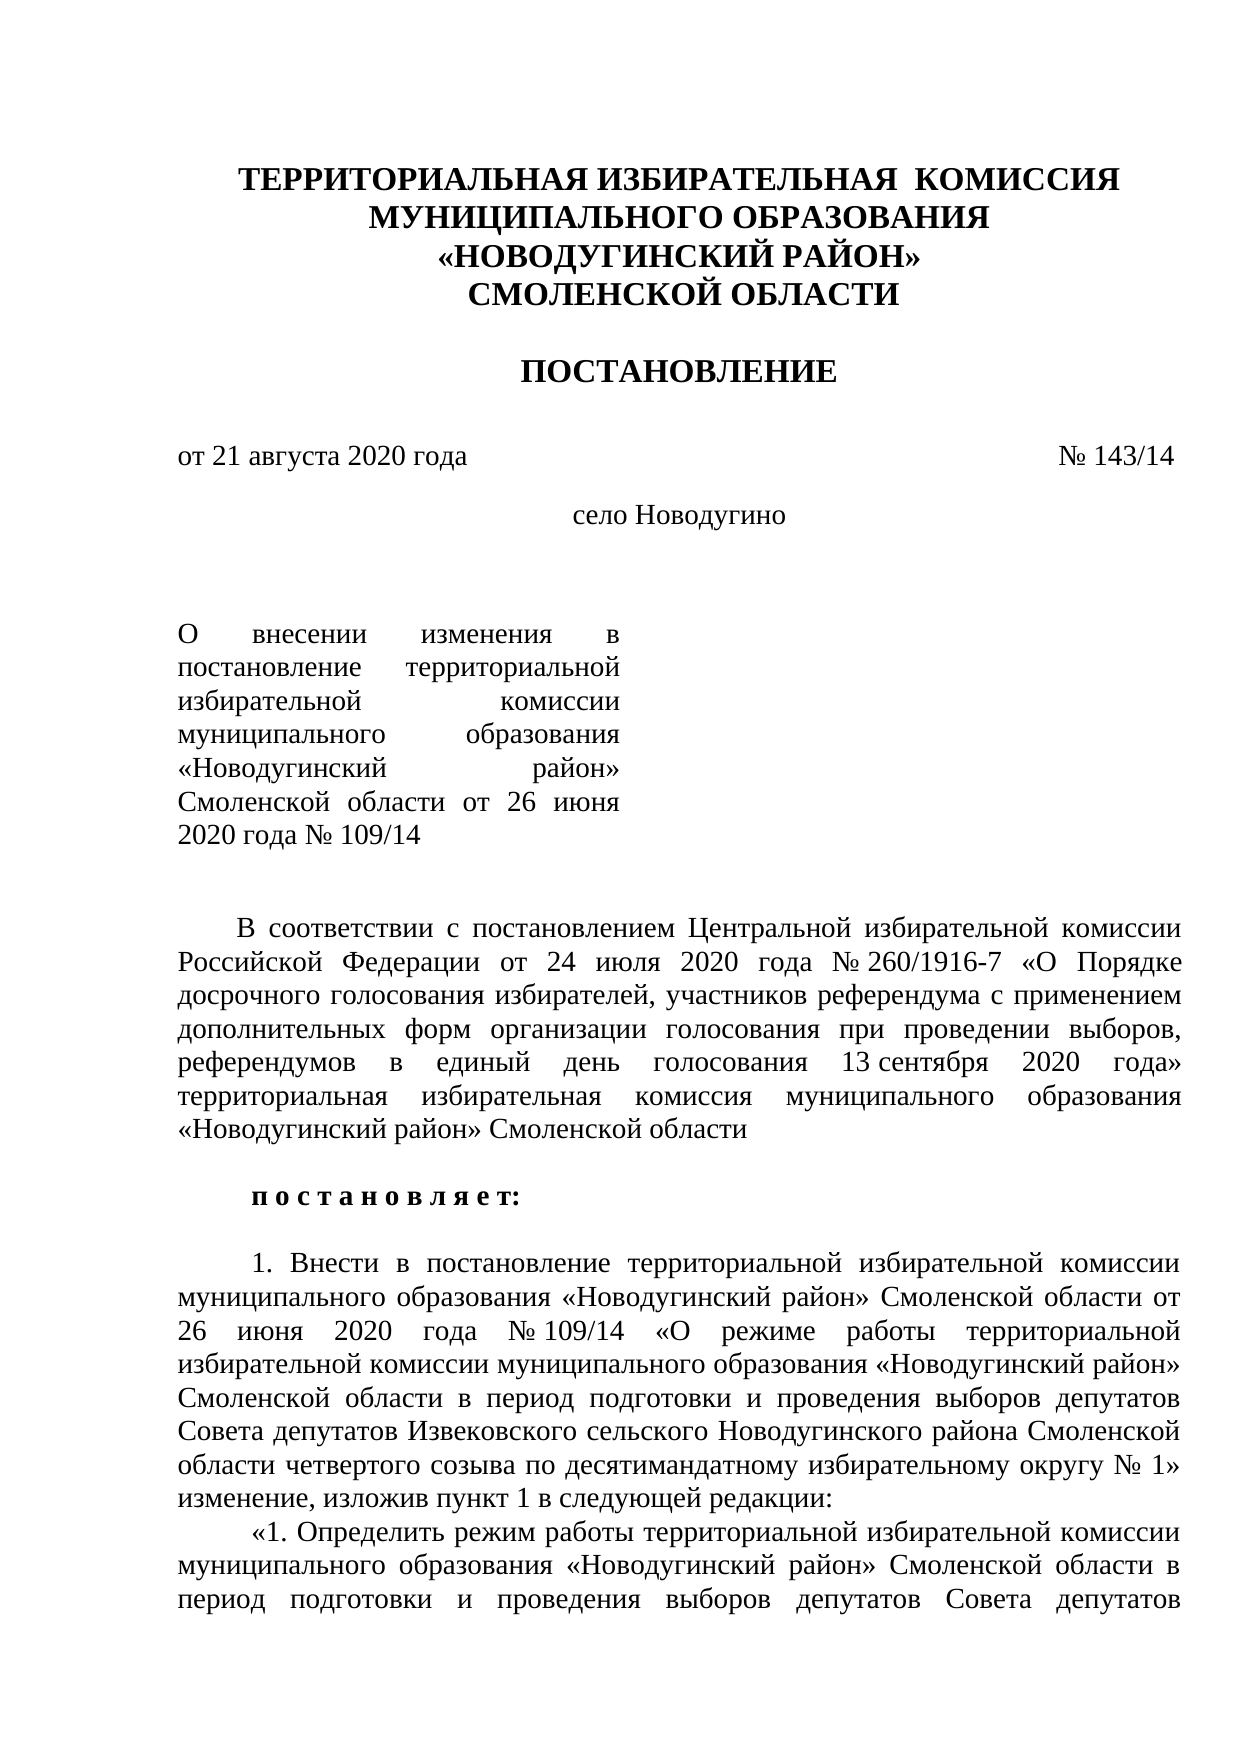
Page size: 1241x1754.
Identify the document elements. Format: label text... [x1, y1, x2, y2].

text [177, 1514, 1181, 1614]
text «НОВОДУГИНСКИЙ РАЙОН» [177, 236, 1181, 274]
text от 21 августа 2020 года № 143/14 [177, 438, 1181, 471]
text 1. Внести в постановление территориальной избирательной комиссии муниципального образования «Новодугинский район» Смоленской области от 26 июня 2020 года № 109/14 «О режиме работы территориальной избирательной комиссии муниципального образования «Новодугинский район» Смоленской области в период подготовки и проведения выборов депутатов Совета депутатов Извековского сельского Новодугинского района Смоленской области четвертого созыва по десятимандатному избирательному округу № 1» изменение, изложив пункт 1 в следующей редакции: [177, 1246, 1181, 1514]
text СМОЛЕНСКОЙ ОБЛАСТИ [177, 274, 1181, 313]
text О внесении изменения в постановление территориальной избирательной комиссии муниципального образования «Новодугинский район» Смоленской области от 26 июня 2020 года № 109/14 [177, 616, 620, 851]
subtitle МУНИЦИПАЛЬНОГО ОБРАЗОВАНИЯ [177, 198, 1181, 236]
text ТЕРРИТОРИАЛЬНАЯ ИЗБИРАТЕЛЬНАЯ КОМИССИЯ [177, 159, 1181, 198]
text п о с т а н о в л я е т: [177, 1178, 1181, 1212]
subtitle ПОСТАНОВЛЕНИЕ [177, 351, 1181, 389]
text село Новодугино [177, 497, 1181, 531]
text В соответствии с постановлением Центральной избирательной комиссии Российской Федерации от 24 июля 2020 года № 260/1916-7 «О Порядке досрочного голосования избирателей, участников референдума с применением дополнительных форм организации голосования при проведении выборов, референдумов в единый день голосования 13 сентября 2020 года» территориальная избирательная комиссия муниципального образования «Новодугинский район» Смоленской области [177, 910, 1182, 1145]
